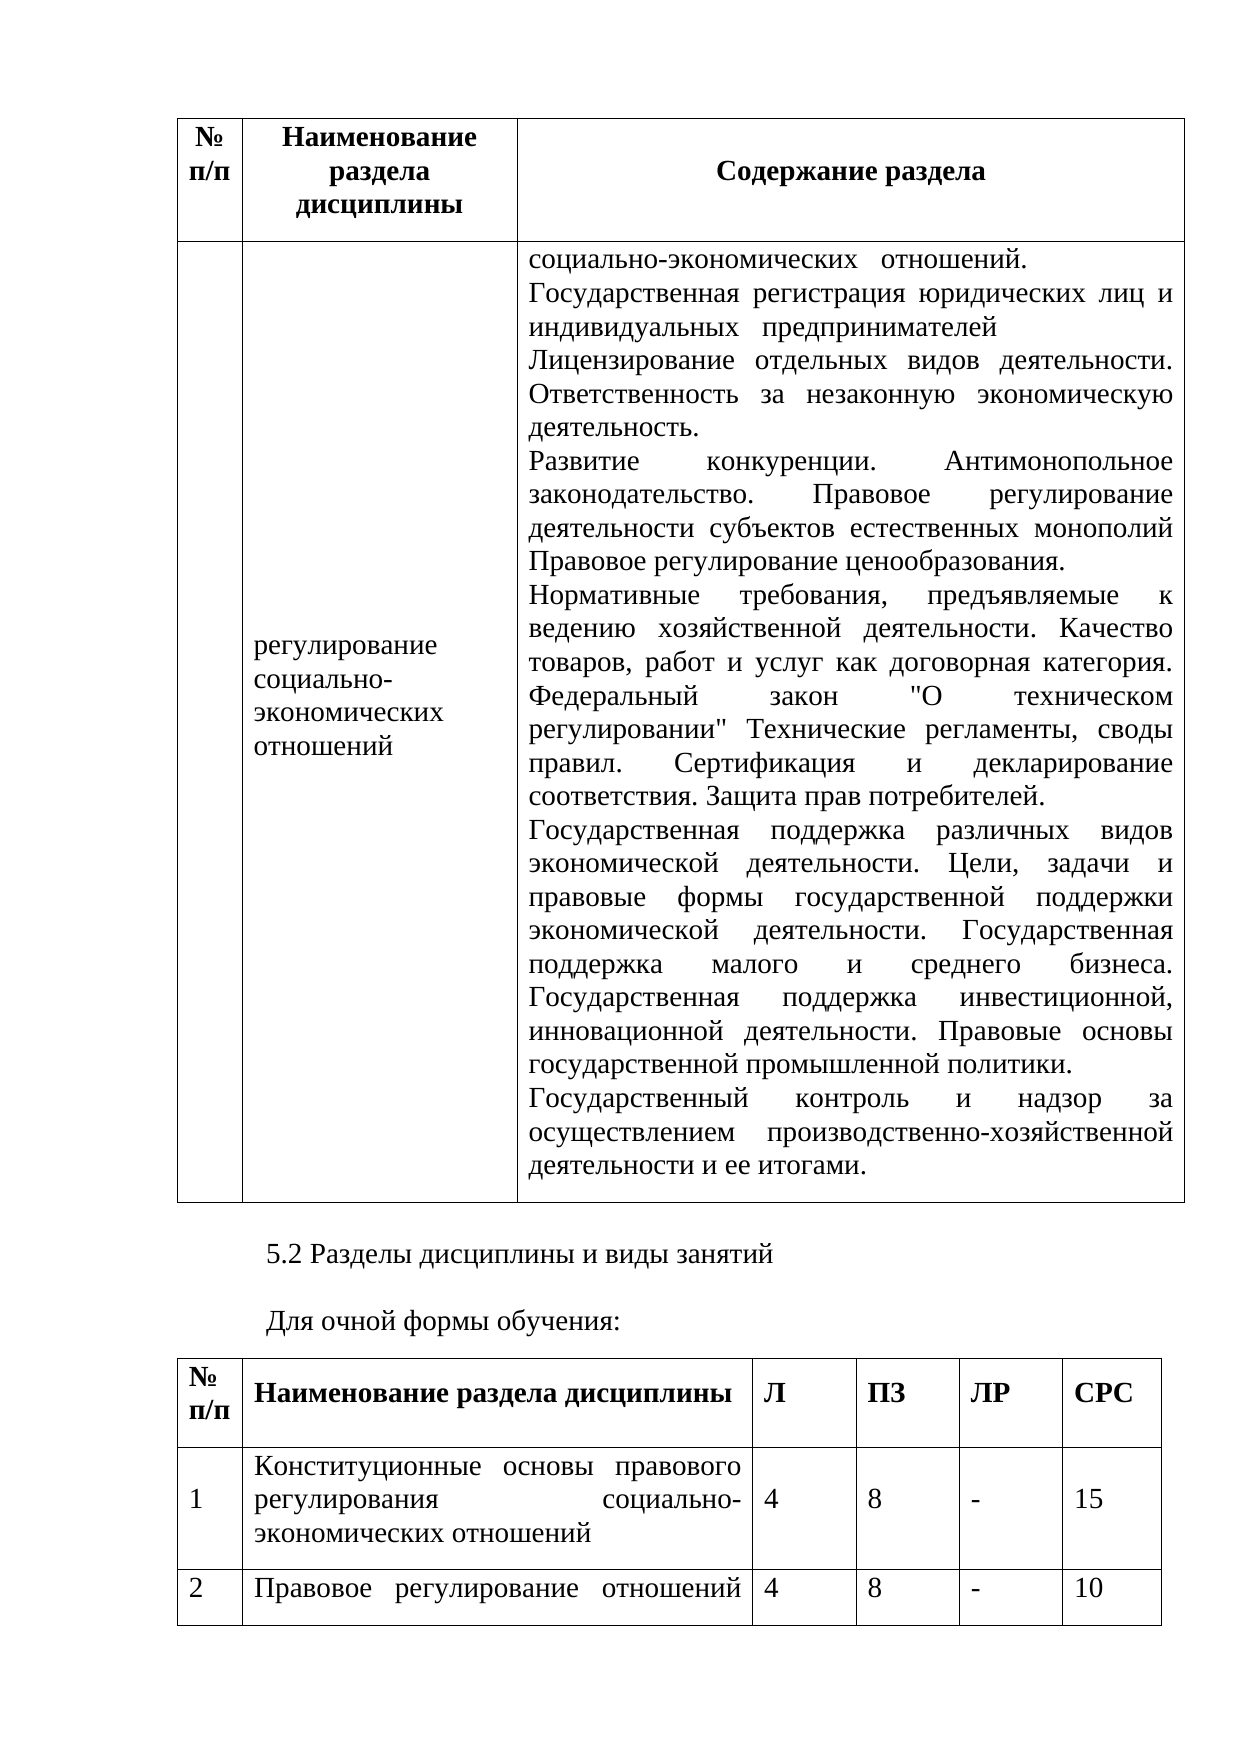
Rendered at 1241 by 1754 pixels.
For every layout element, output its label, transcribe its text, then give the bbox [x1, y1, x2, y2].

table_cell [243, 242, 517, 1202]
table_header СРС [1063, 1359, 1161, 1447]
table_header ПЗ [857, 1359, 959, 1447]
table_cell - [960, 1448, 1062, 1569]
table_cell 4 [753, 1448, 856, 1569]
table_cell 4 [178, 242, 242, 1202]
table_header № п/п [178, 119, 242, 241]
text Для очной формы обучения: [177, 1303, 1152, 1337]
table_cell Конституционные основы правового регулирования социально-экономических отношений [243, 1448, 752, 1569]
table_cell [243, 1570, 752, 1624]
text 5.2 Разделы дисциплины и виды занятий [177, 1236, 1152, 1270]
table_header № п/п [178, 1359, 242, 1447]
table_cell - [960, 1570, 1062, 1624]
table_cell 10 [1063, 1570, 1161, 1624]
table_header Наименование раздела дисциплины [243, 1359, 752, 1447]
table_header Наименование раздела дисциплины [243, 119, 517, 241]
table_header ЛР [960, 1359, 1062, 1447]
table_cell 8 [857, 1448, 959, 1569]
table_cell 1 [178, 1448, 242, 1569]
table_cell 8 [857, 1570, 959, 1624]
table_header Содержание раздела [518, 119, 1184, 241]
table_cell 4 [753, 1570, 856, 1624]
table_cell 2 [178, 1570, 242, 1624]
table_cell 15 [1063, 1448, 1161, 1569]
table_header Л [753, 1359, 856, 1447]
